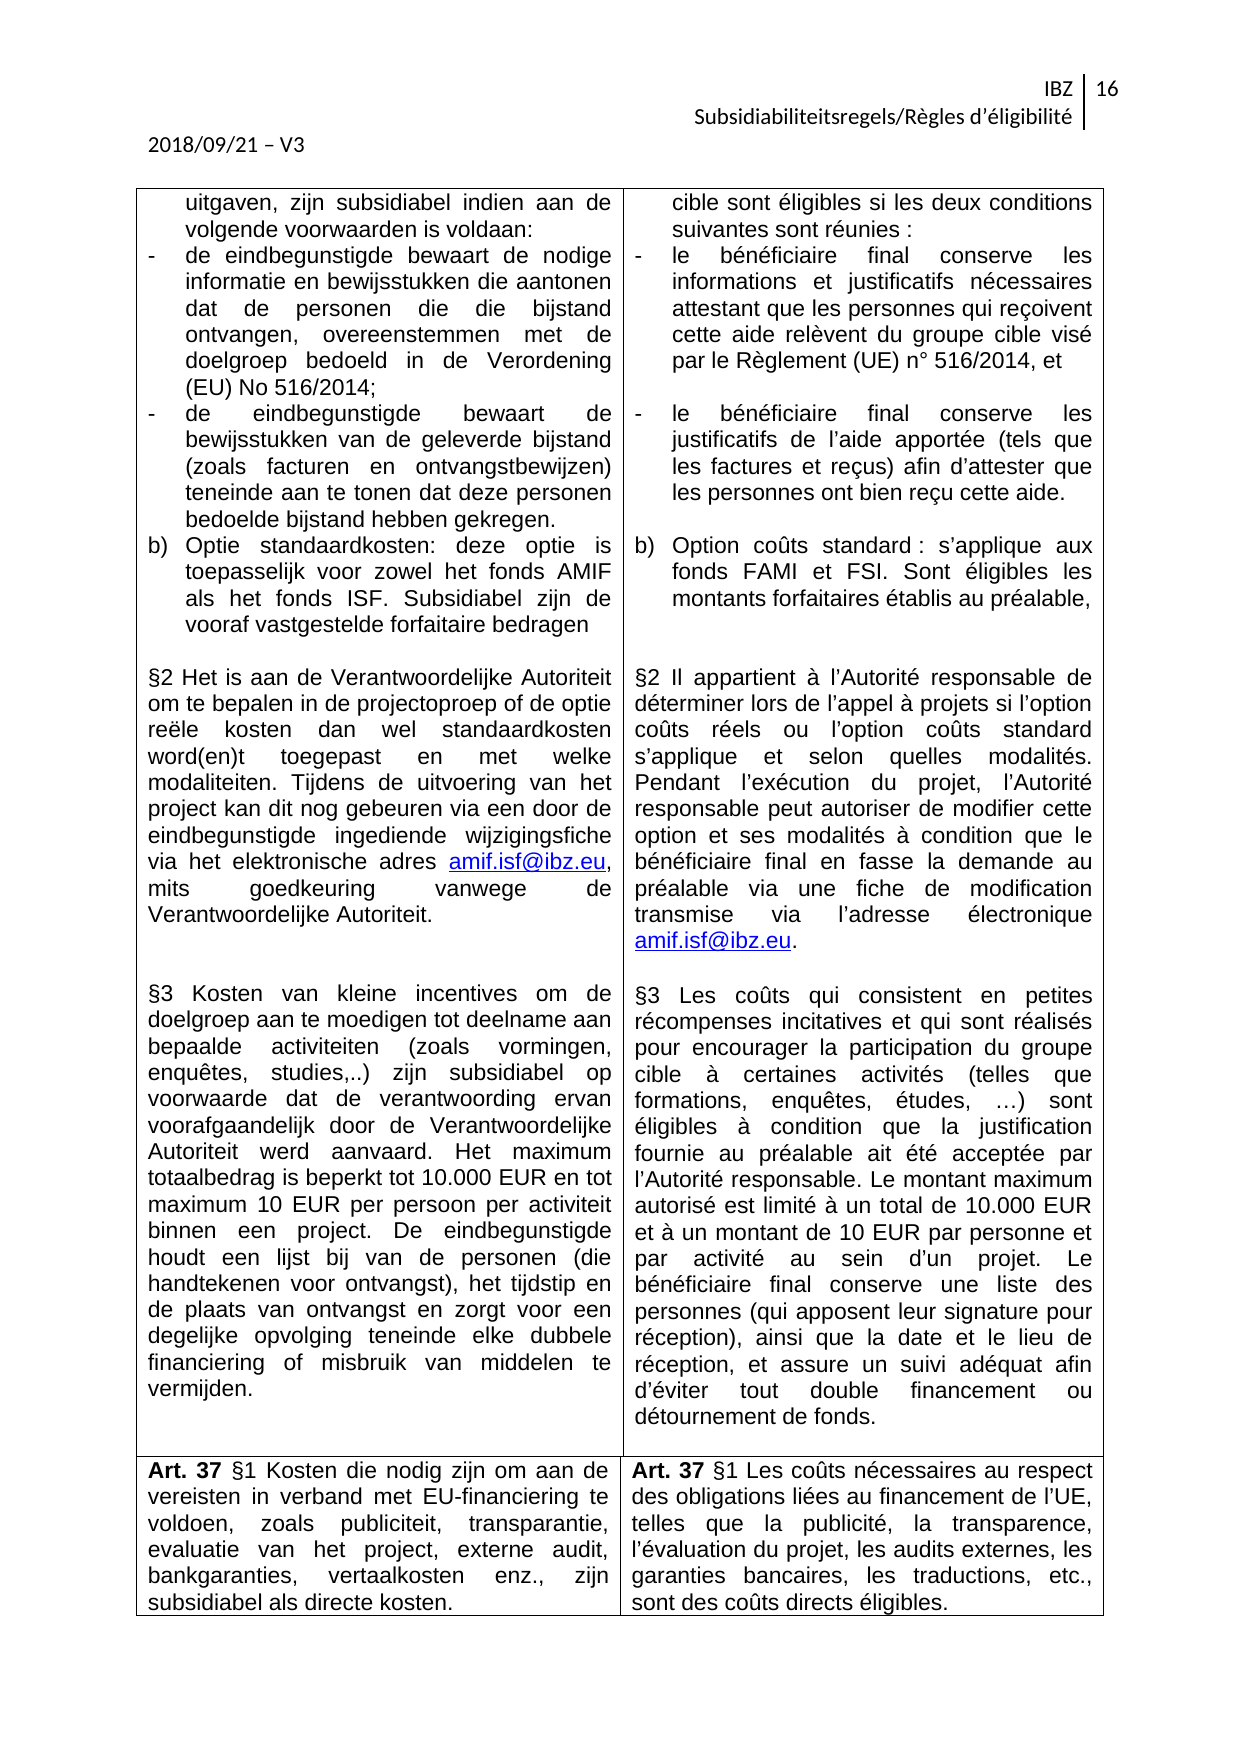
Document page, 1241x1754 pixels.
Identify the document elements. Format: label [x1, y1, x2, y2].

table_cell [137, 1457, 620, 1615]
table_cell [624, 189, 1103, 1456]
table_cell [621, 1457, 1103, 1615]
table_cell [137, 189, 623, 1456]
